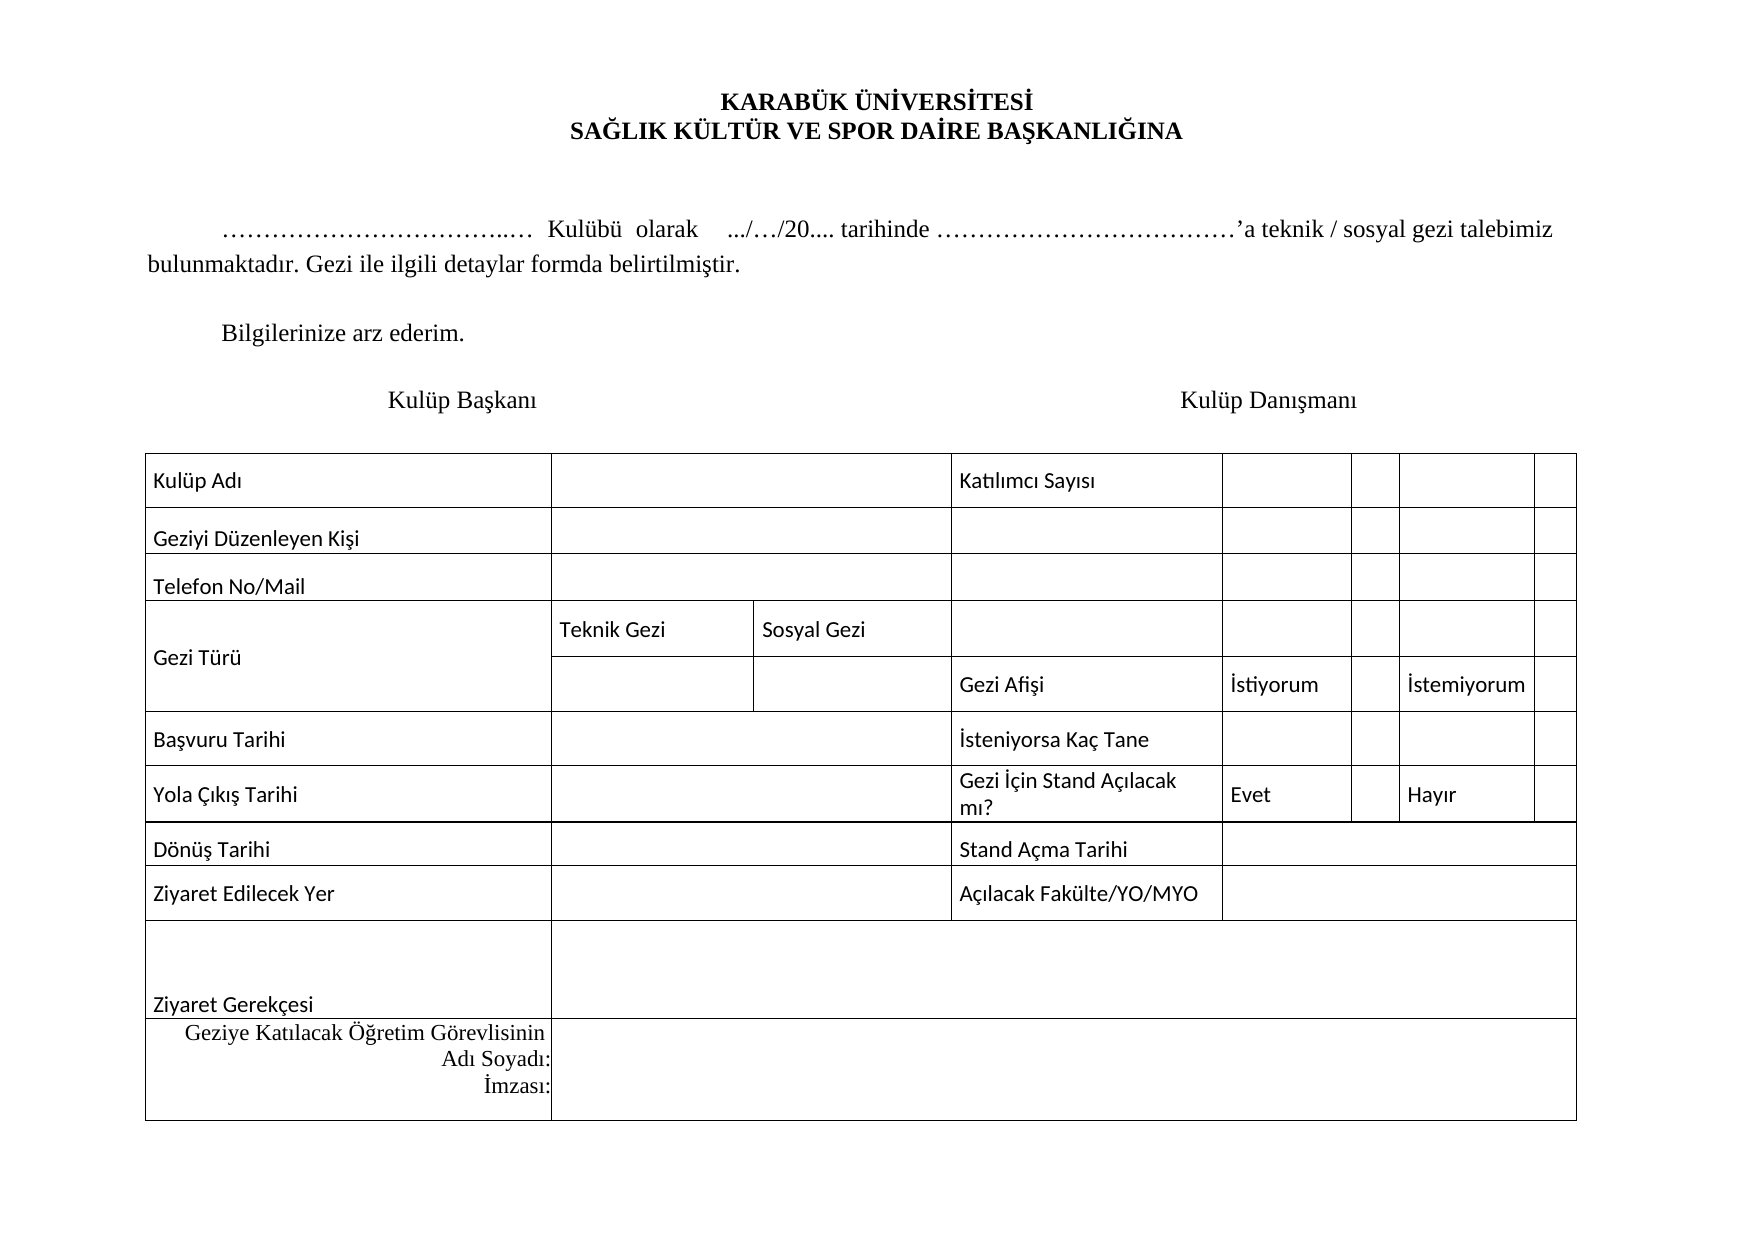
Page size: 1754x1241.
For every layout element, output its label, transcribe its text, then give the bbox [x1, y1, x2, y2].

table_cell [552, 712, 951, 765]
table_cell [1223, 712, 1351, 765]
text SAĞLIK KÜLTÜR VE SPOR DAİRE BAŞKANLIĞINA [570, 116, 1618, 144]
table_cell [1535, 508, 1576, 552]
table_cell Evet [1223, 766, 1351, 821]
table_cell [1223, 508, 1351, 552]
table_cell [552, 508, 951, 552]
table_cell [1223, 554, 1351, 600]
table_cell [1535, 657, 1576, 711]
table_cell [1400, 508, 1534, 552]
table_cell [952, 601, 1222, 656]
table_cell [1535, 766, 1576, 821]
table_cell Gezi Türü [146, 601, 551, 711]
table_cell [1223, 601, 1351, 656]
text ……………………………..… Kulübü olarak .../…/20.... tarihinde ………………………………’a teknik / sosyal gezi talebimiz bulunmaktadır. Gezi ile ilgili detaylar formda belirtilmiştir. [147, 214, 1607, 277]
table_cell Geziyi Düzenleyen Kişi [146, 508, 551, 552]
table_cell Telefon No/Mail [146, 554, 551, 600]
table_cell [1223, 866, 1576, 919]
table_cell Ziyaret Gerekçesi [146, 921, 551, 1018]
table_cell Ziyaret Edilecek Yer [146, 866, 551, 919]
table_header [1400, 454, 1534, 507]
table_cell [1352, 657, 1399, 711]
table_cell [1535, 554, 1576, 600]
table_header Kulüp Adı [146, 454, 551, 507]
table_cell [552, 766, 951, 821]
table_header [552, 454, 951, 507]
table_cell [1352, 554, 1399, 600]
table_cell İstemiyorum [1400, 657, 1534, 711]
table_cell Stand Açma Tarihi [952, 823, 1222, 865]
table_cell Başvuru Tarihi [146, 712, 551, 765]
table_cell İsteniyorsa Kaç Tane [952, 712, 1222, 765]
table_cell [1352, 766, 1399, 821]
table_cell Dönüş Tarihi [146, 823, 551, 865]
table_cell Yola Çıkış Tarihi [146, 766, 551, 821]
table_cell [552, 657, 753, 711]
table_cell [1535, 601, 1576, 656]
table_cell Sosyal Gezi [754, 601, 951, 656]
table_cell [552, 1019, 1576, 1120]
table_cell [1400, 554, 1534, 600]
table_cell Gezi İçin Stand Açılacak mı? [952, 766, 1222, 821]
table_cell Açılacak Fakülte/YO/MYO [952, 866, 1222, 919]
table_cell [552, 921, 1576, 1018]
subtitle KARABÜK ÜNİVERSİTESİ [142, 87, 1611, 115]
table_cell [1535, 712, 1576, 765]
table_cell Hayır [1400, 766, 1534, 821]
table_cell [1400, 712, 1534, 765]
table_cell [952, 554, 1222, 600]
table_cell Geziye Katılacak Öğretim Görevlisinin Adı Soyadı: İmzası: [146, 1019, 551, 1120]
table_cell [754, 657, 951, 711]
table_cell [1223, 823, 1576, 865]
table_cell [552, 823, 951, 865]
table_cell [1352, 712, 1399, 765]
table_cell [952, 508, 1222, 552]
text Kulüp Başkanı Kulüp Danışmanı [133, 386, 1611, 414]
table_cell [1400, 601, 1534, 656]
table_header Katılımcı Sayısı [952, 454, 1222, 507]
table_header [1535, 454, 1576, 507]
table_cell [552, 554, 951, 600]
table_cell Teknik Gezi [552, 601, 753, 656]
table_header [1223, 454, 1351, 507]
table_cell Gezi Afişi [952, 657, 1222, 711]
table_header [1352, 454, 1399, 507]
table_cell İstiyorum [1223, 657, 1351, 711]
table_cell [1352, 601, 1399, 656]
table_cell [1352, 508, 1399, 552]
table_cell [552, 866, 951, 919]
text Bilgilerinize arz ederim. [221, 318, 1618, 346]
